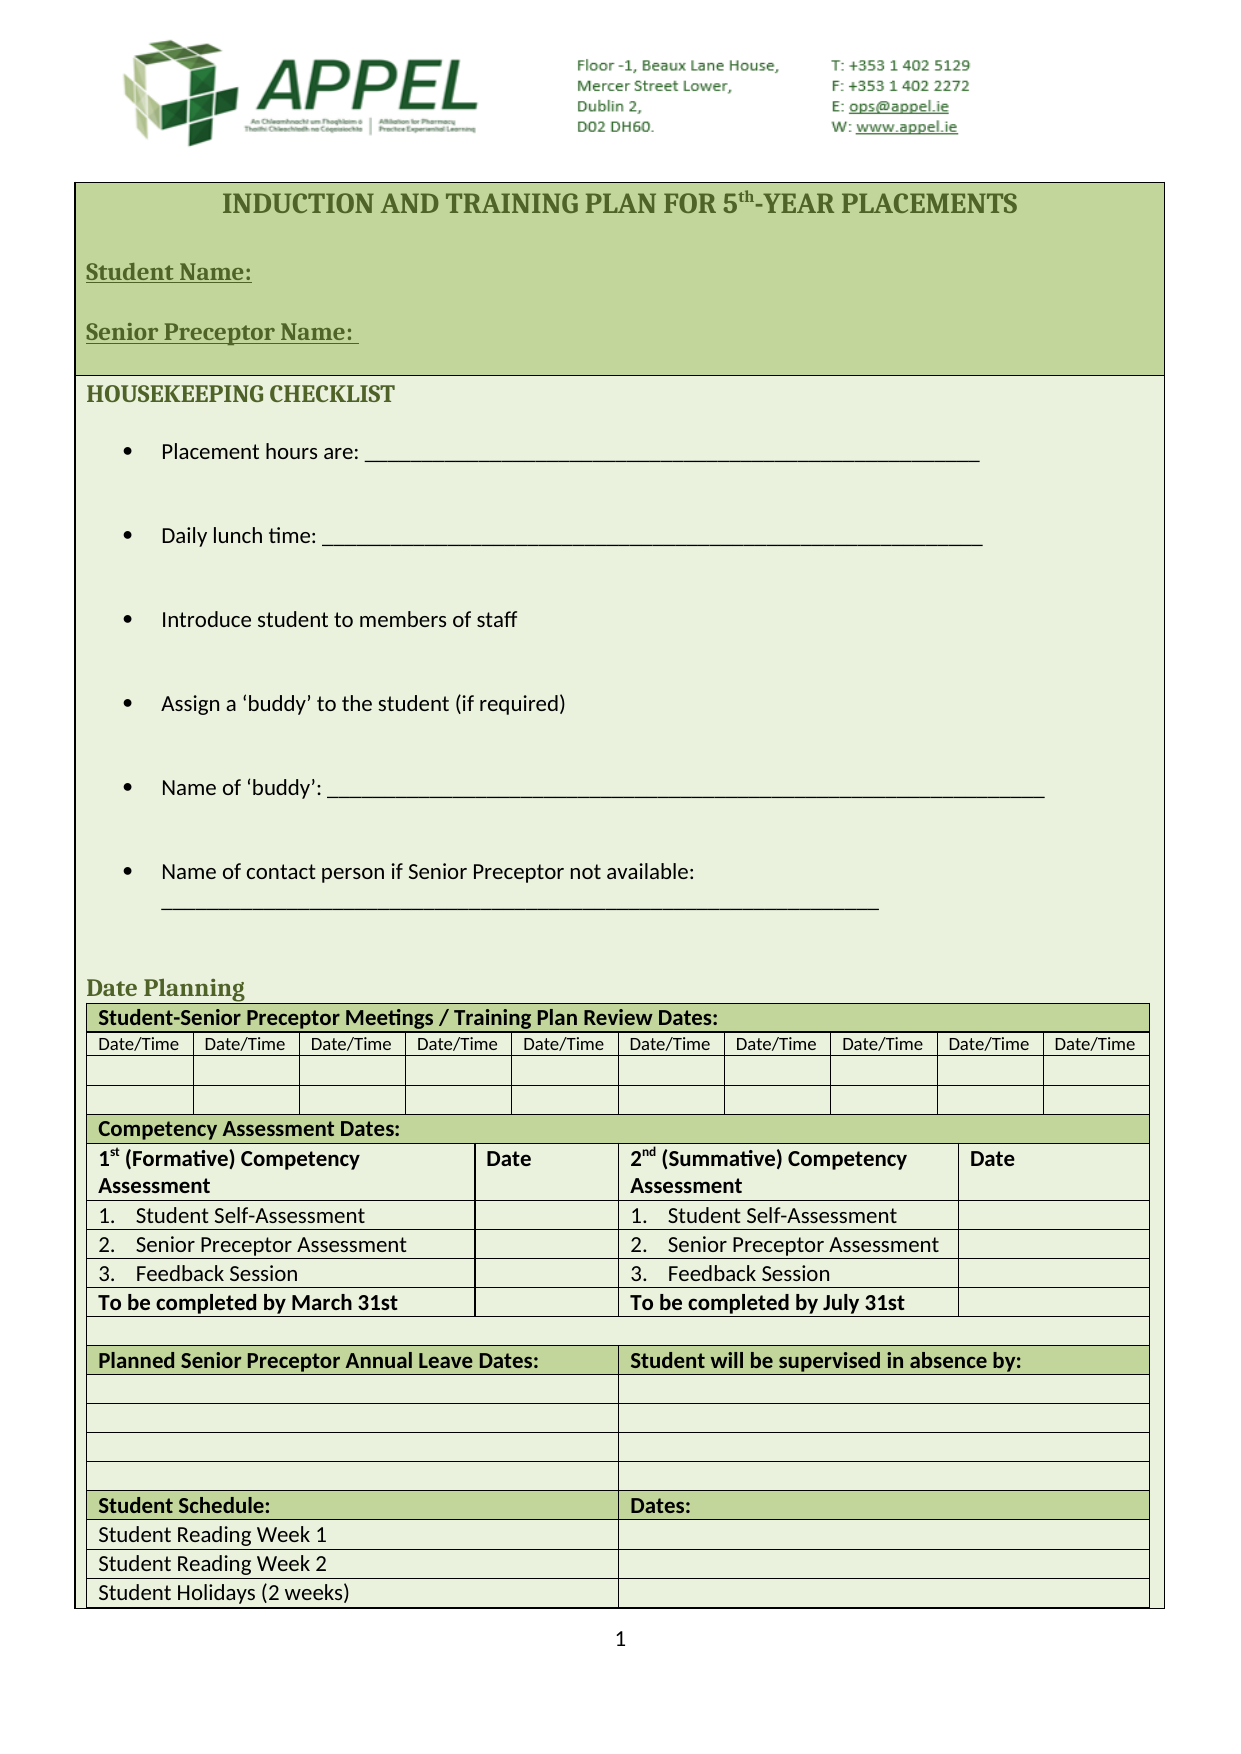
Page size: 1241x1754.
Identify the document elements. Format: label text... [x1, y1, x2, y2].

picture [93, 3, 1019, 169]
table_header INDUCTION AND TRAINING PLAN FOR 5th-YEAR PLACEMENTS Student Name: Senior Preceptor Name: [76, 183, 1164, 375]
table_cell HOUSEKEEPING CHECKLIST Placement hours are: ______________________________________________________ Daily lunch time: __________________________________________________________ Introduce student to members of staff Assign a ‘buddy’ to the student (if required) Name of ‘buddy’: _______________________________________________________________ Name of contact person if Senior Preceptor not available: _______________________________________________________________ Date Planning [76, 376, 1164, 1608]
